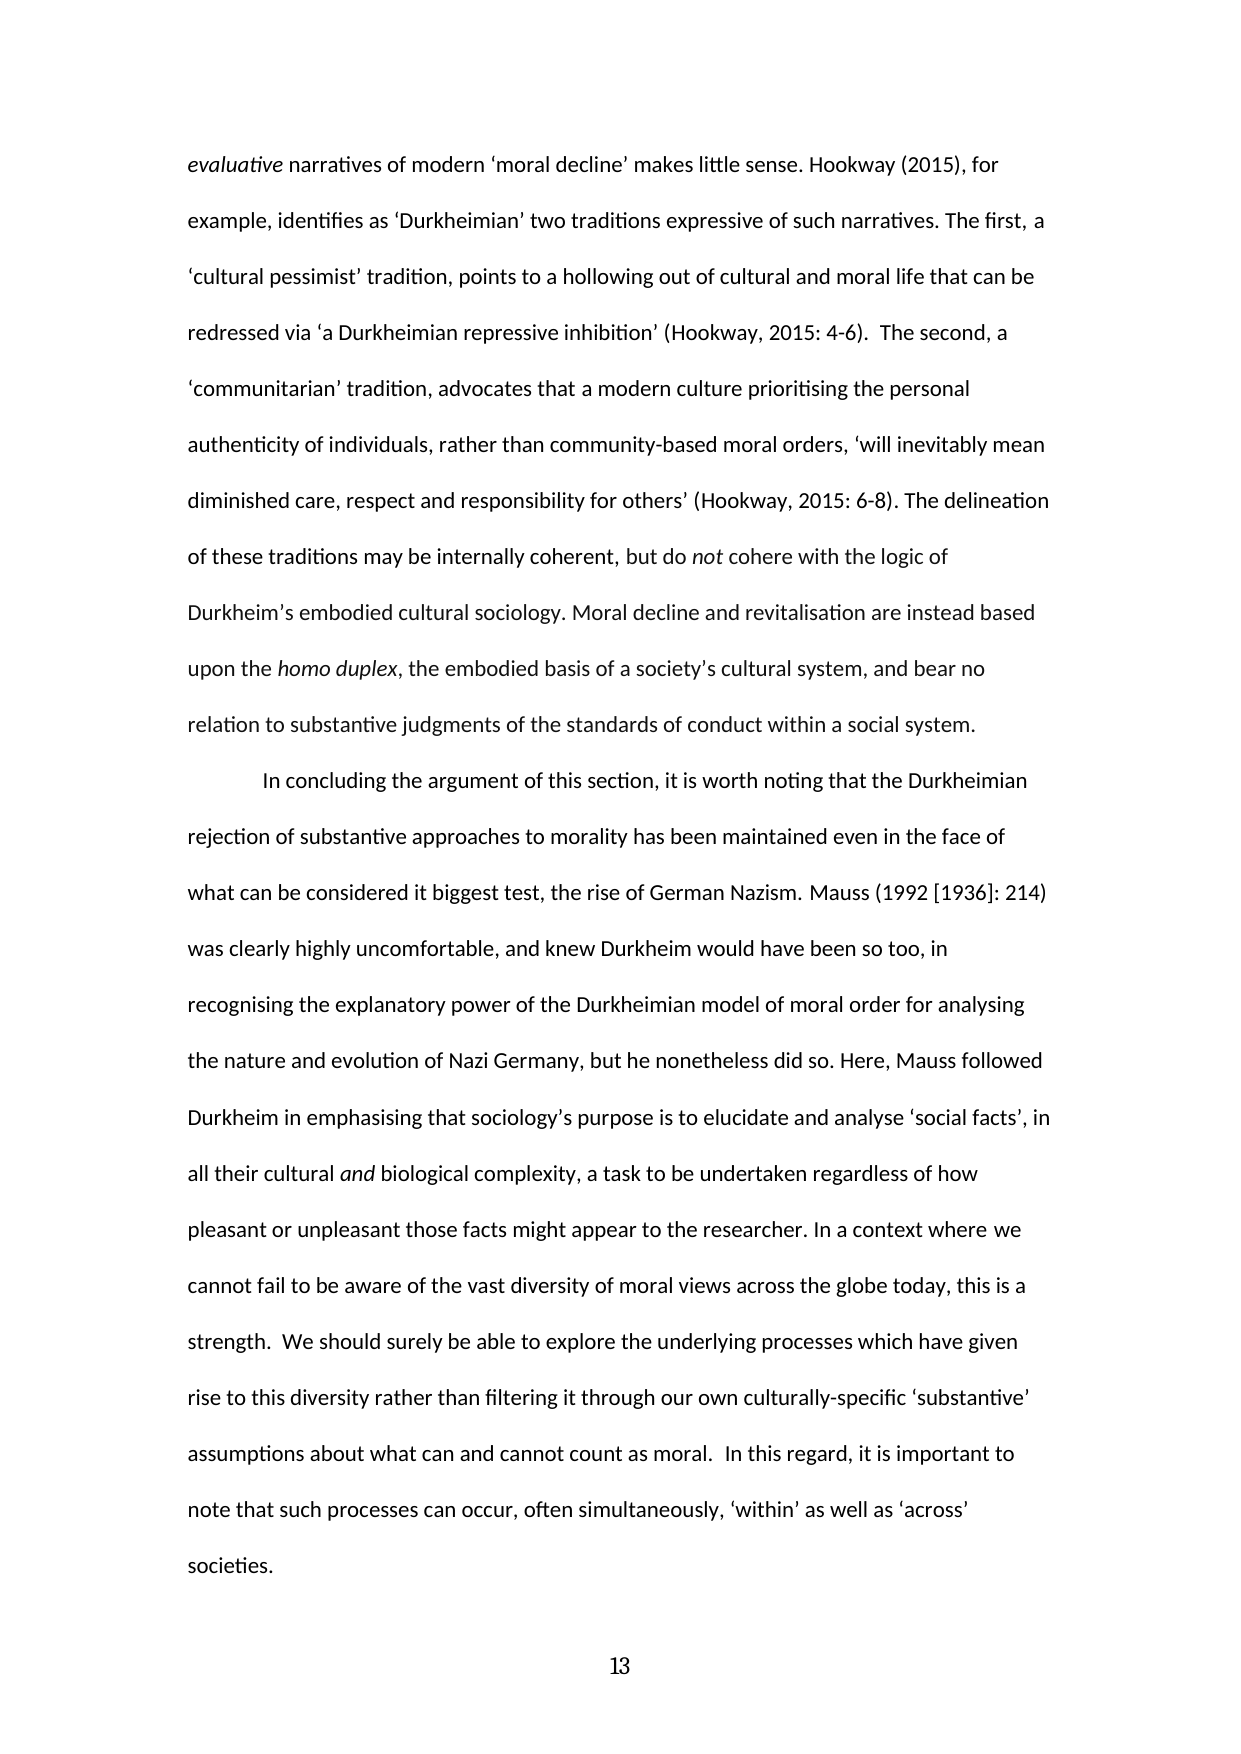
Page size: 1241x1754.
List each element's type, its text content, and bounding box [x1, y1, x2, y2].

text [187, 150, 1053, 738]
text In concluding the argument of this section, it is worth noting that the Durkheimian rejection of substantive approaches to morality has been maintained even in the face of what can be considered it biggest test, the rise of German Nazism. Mauss (1992 [1936]: 214) was clearly highly uncomfortable, and knew Durkheim would have been so too, in recognising the explanatory power of the Durkheimian model of moral order for analysing the nature and evolution of Nazi Germany, but he nonetheless did so. Here, Mauss followed Durkheim in emphasising that sociology’s purpose is to elucidate and analyse ‘social facts’, in all their cultural and biological complexity, a task to be undertaken regardless of how pleasant or unpleasant those facts might appear to the researcher. In a context where we cannot fail to be aware of the vast diversity of moral views across the globe today, this is a strength. We should surely be able to explore the underlying processes which have given rise to this diversity rather than filtering it through our own culturally-specific ‘substantive’ assumptions about what can and cannot count as moral. In this regard, it is important to note that such processes can occur, often simultaneously, ‘within’ as well as ‘across’ societies. [187, 766, 1053, 1579]
